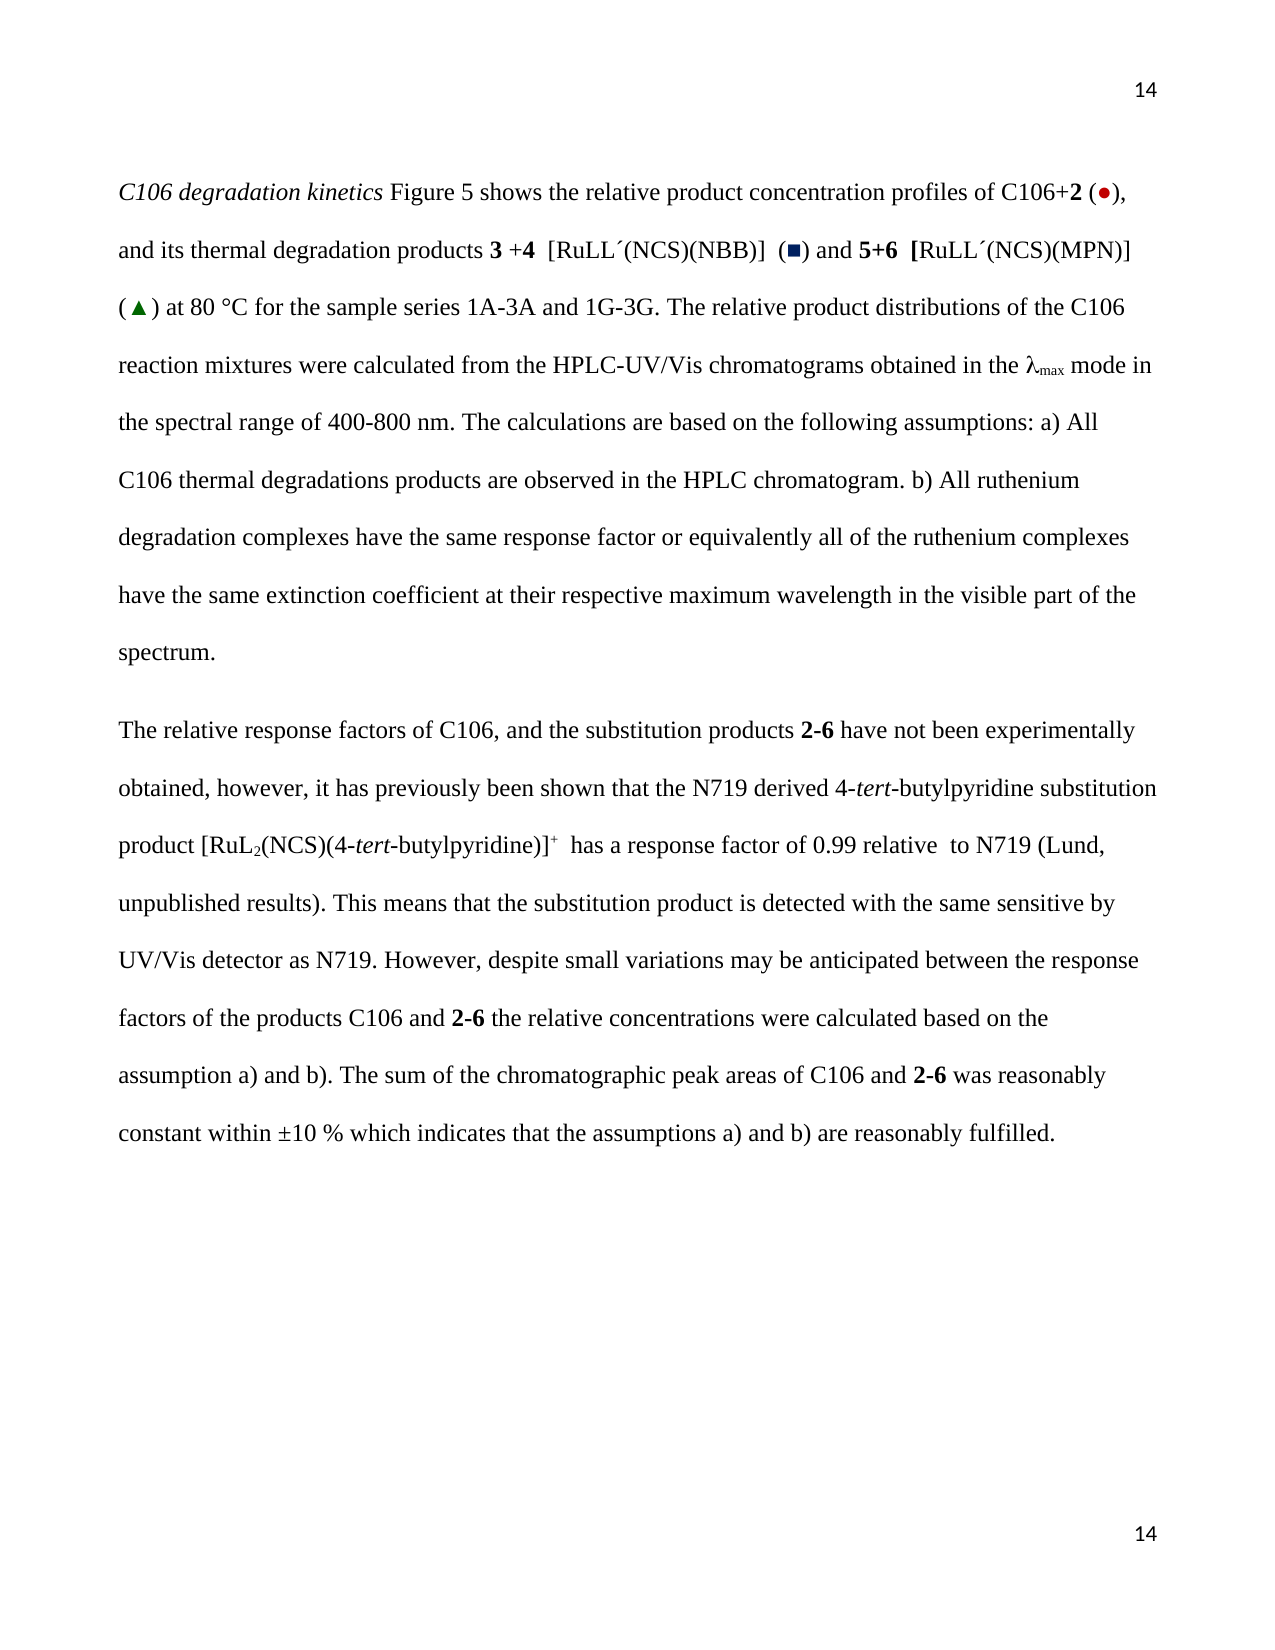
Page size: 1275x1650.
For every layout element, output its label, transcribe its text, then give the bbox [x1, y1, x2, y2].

text The relative response factors of C106, and the substitution products 2-6 have not been experimentally obtained, however, it has previously been shown that the N719 derived 4-tert-butylpyridine substitution product [RuL2(NCS)(4-tert-butylpyridine)]+ has a response factor of 0.99 relative to N719 (Lund, unpublished results). This means that the substitution product is detected with the same sensitive by UV/Vis detector as N719. However, despite small variations may be anticipated between the response factors of the products C106 and 2-6 the relative concentrations were calculated based on the assumption a) and b). The sum of the chromatographic peak areas of C106 and 2-6 was reasonably constant within ±10 % which indicates that the assumptions a) and b) are reasonably fulfilled. [118, 716, 1157, 1147]
text C106 degradation kinetics Figure 5 shows the relative product concentration profiles of C106+2 (●), and its thermal degradation products 3 +4 [RuLL´(NCS)(NBB)] (■) and 5+6 [RuLL´(NCS)(MPN)] (▲) at 80 °C for the sample series 1A-3A and 1G-3G. The relative product distributions of the C106 reaction mixtures were calculated from the HPLC-UV/Vis chromatograms obtained in the max mode in the spectral range of 400-800 nm. The calculations are based on the following assumptions: a) All C106 thermal degradations products are observed in the HPLC chromatogram. b) All ruthenium degradation complexes have the same response factor or equivalently all of the ruthenium complexes have the same extinction coefficient at their respective maximum wavelength in the visible part of the spectrum. [118, 177, 1157, 666]
